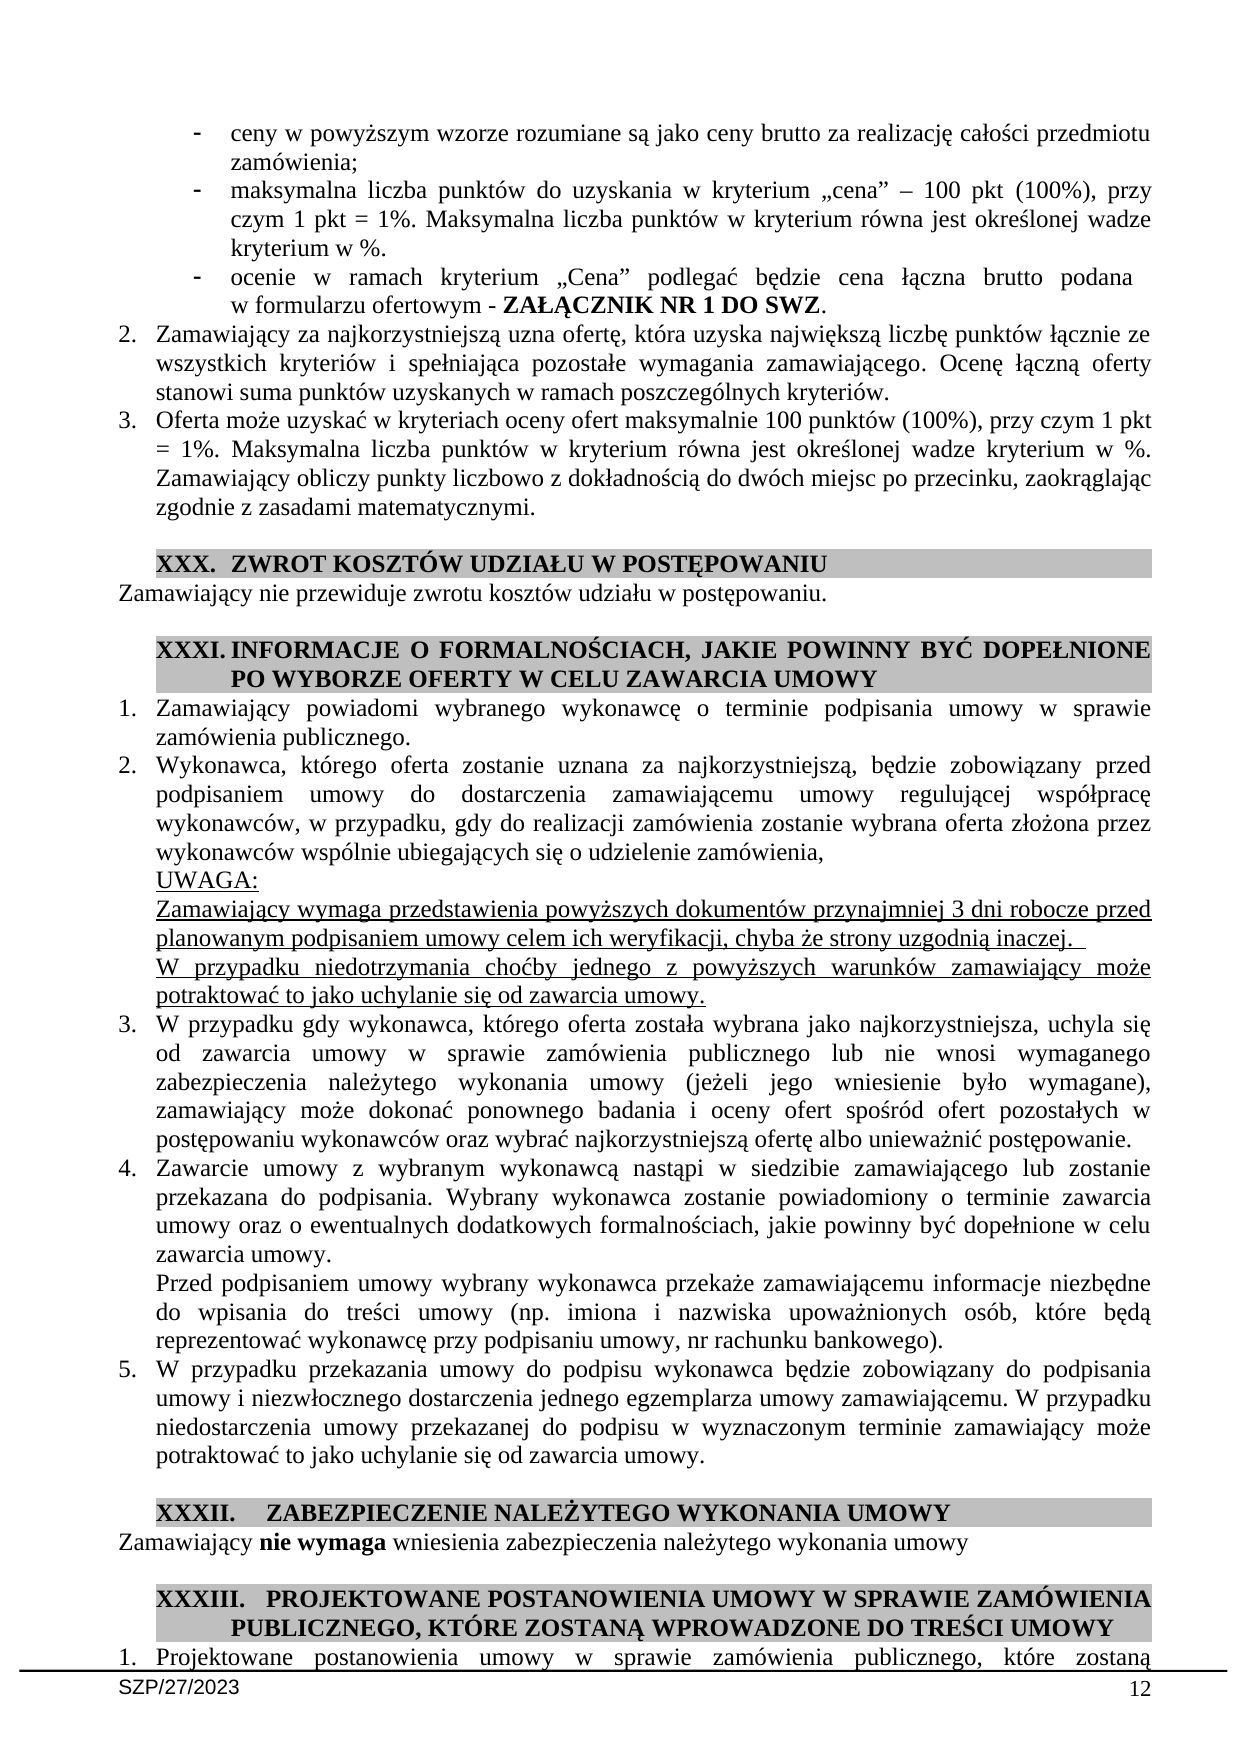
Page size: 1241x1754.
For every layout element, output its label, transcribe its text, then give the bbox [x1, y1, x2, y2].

text Zamawiający nie wymaga wniesienia zabezpieczenia należytego wykonania umowy [118, 1527, 1152, 1556]
text Przed podpisaniem umowy wybrany wykonawca przekaże zamawiającemu informacje niezbędne do wpisania do treści umowy (np. imiona i nazwiska upoważnionych osób, które będą reprezentować wykonawcę przy podpisaniu umowy, nr rachunku bankowego). [156, 1268, 1152, 1354]
list ZABEZPIECZENIE NALEŻYTEGO WYKONANIA UMOWY [156, 1498, 1152, 1527]
text UWAGA: [156, 866, 1152, 894]
text Zamawiający wymaga przedstawienia powyższych dokumentów przynajmniej 3 dni robocze przed planowanym podpisaniem umowy celem ich weryfikacji, chyba że strony uzgodnią inaczej. [156, 921, 1152, 952]
list Zamawiający powiadomi wybranego wykonawcę o terminie podpisania umowy w sprawie zamówienia publicznego. [118, 693, 1152, 751]
list ocenie w ramach kryterium „Cena” podlegać będzie cena łączna brutto podana w formularzu ofertowym - ZAŁĄCZNIK NR 1 DO SWZ. [193, 262, 1152, 319]
list ceny w powyższym wzorze rozumiane są jako ceny brutto za realizację całości przedmiotu zamówienia; [193, 118, 1152, 176]
text Zamawiający wymaga przedstawienia powyższych dokumentów przynajmniej 3 dni robocze przed planowanym podpisaniem umowy celem ich weryfikacji, chyba że strony uzgodnią inaczej. [156, 894, 1152, 919]
list INFORMACJE O FORMALNOŚCIACH, JAKIE POWINNY BYĆ DOPEŁNIONE PO WYBORZE OFERTY W CELU ZAWARCIA UMOWY [156, 636, 1152, 693]
list PROJEKTOWANE POSTANOWIENIA UMOWY W SPRAWIE ZAMÓWIENIA PUBLICZNEGO, KTÓRE ZOSTANĄ WPROWADZONE DO TREŚCI UMOWY [156, 1584, 1152, 1642]
text W przypadku niedotrzymania choćby jednego z powyższych warunków zamawiający może potraktować to jako uchylanie się od zawarcia umowy. [156, 952, 1152, 1009]
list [118, 1642, 1152, 1671]
list Oferta może uzyskać w kryteriach oceny ofert maksymalnie 100 punktów (100%), przy czym 1 pkt = 1%. Maksymalna liczba punktów w kryterium równa jest określonej wadze kryterium w %. Zamawiający obliczy punkty liczbowo z dokładnością do dwóch miejsc po przecinku, zaokrąglając zgodnie z zasadami matematycznymi. [118, 406, 1152, 521]
list Wykonawca, którego oferta zostanie uznana za najkorzystniejszą, będzie zobowiązany przed podpisaniem umowy do dostarczenia zamawiającemu umowy regulującej współpracę wykonawców, w przypadku, gdy do realizacji zamówienia zostanie wybrana oferta złożona przez wykonawców wspólnie ubiegających się o udzielenie zamówienia, [118, 751, 1152, 866]
list W przypadku gdy wykonawca, którego oferta została wybrana jako najkorzystniejsza, uchyla się od zawarcia umowy w sprawie zamówienia publicznego lub nie wnosi wymaganego zabezpieczenia należytego wykonania umowy (jeżeli jego wniesienie było wymagane), zamawiający może dokonać ponownego badania i oceny ofert spośród ofert pozostałych w postępowaniu wykonawców oraz wybrać najkorzystniejszą ofertę albo unieważnić postępowanie. [118, 1009, 1152, 1153]
list ZWROT KOSZTÓW UDZIAŁU W POSTĘPOWANIU [156, 549, 1152, 578]
list maksymalna liczba punktów do uzyskania w kryterium „cena” – 100 pkt (100%), przy czym 1 pkt = 1%. Maksymalna liczba punktów w kryterium równa jest określonej wadze kryterium w %. [193, 176, 1152, 262]
text Zamawiający nie przewiduje zwrotu kosztów udziału w postępowaniu. [118, 578, 1152, 607]
list W przypadku przekazania umowy do podpisu wykonawca będzie zobowiązany do podpisania umowy i niezwłocznego dostarczenia jednego egzemplarza umowy zamawiającemu. W przypadku niedostarczenia umowy przekazanej do podpisu w wyznaczonym terminie zamawiający może potraktować to jako uchylanie się od zawarcia umowy. [118, 1354, 1152, 1469]
list Zawarcie umowy z wybranym wykonawcą nastąpi w siedzibie zamawiającego lub zostanie przekazana do podpisania. Wybrany wykonawca zostanie powiadomiony o terminie zawarcia umowy oraz o ewentualnych dodatkowych formalnościach, jakie powinny być dopełnione w celu zawarcia umowy. [118, 1153, 1152, 1268]
list Zamawiający za najkorzystniejszą uzna ofertę, która uzyska największą liczbę punktów łącznie ze wszystkich kryteriów i spełniająca pozostałe wymagania zamawiającego. Ocenę łączną oferty stanowi suma punktów uzyskanych w ramach poszczególnych kryteriów. [118, 319, 1152, 406]
